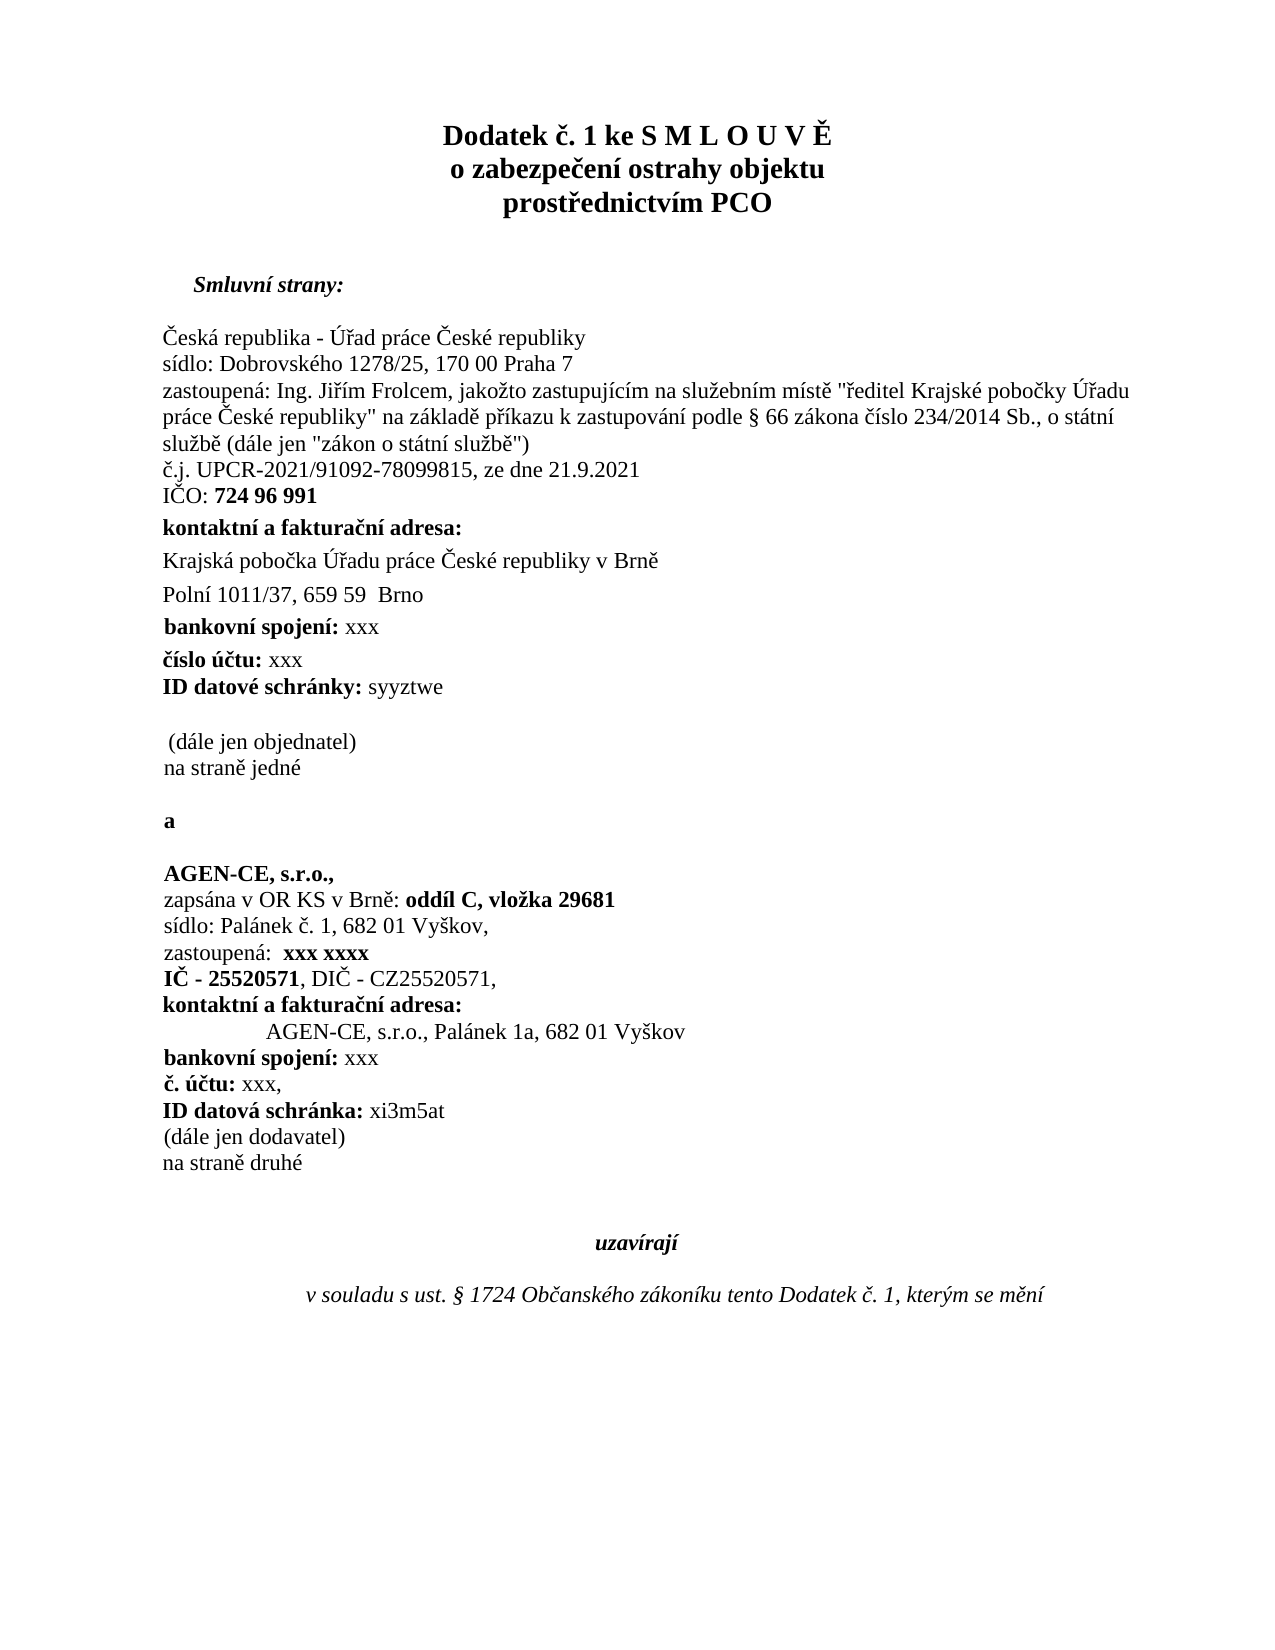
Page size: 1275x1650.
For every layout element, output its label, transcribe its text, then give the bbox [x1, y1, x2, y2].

text na straně druhé [162, 1149, 1157, 1176]
text zapsána v OR KS v Brně: oddíl C, vložka 29681 [163, 886, 1157, 912]
text ID datové schránky: syyztwe [162, 673, 1157, 699]
text Krajská pobočka Úřadu práce České republiky v Brně [162, 547, 1157, 574]
text IČ - 25520571, DIČ - CZ25520571, [163, 965, 1157, 991]
text č. účtu: xxx, [163, 1070, 1157, 1097]
text Smluvní strany: [118, 271, 1157, 298]
text a [163, 807, 1157, 833]
text uzavírají [118, 1228, 1157, 1255]
text kontaktní a fakturační adresa: [162, 514, 1157, 540]
text AGEN-CE, s.r.o., [163, 859, 1157, 886]
text Polní 1011/37, 659 59 Brno [162, 581, 1157, 607]
text sídlo: Palánek č. 1, 682 01 Vyškov, [163, 912, 1157, 939]
text prostřednictvím PCO [118, 185, 1157, 219]
text bankovní spojení: xxx [163, 1044, 1157, 1070]
text kontaktní a fakturační adresa: [162, 991, 1157, 1018]
text bankovní spojení: xxx [118, 613, 1157, 639]
text na straně jedné [163, 754, 1157, 781]
text Česká republika - Úřad práce České republiky [162, 324, 1157, 351]
text v souladu s ust. § 1724 Občanského zákoníku tento Dodatek č. 1, kterým se mění [118, 1281, 1157, 1308]
text IČO: 724 96 991 [162, 482, 1157, 509]
title Dodatek č. 1 ke S M L O U V Ě [118, 118, 1157, 152]
text (dále jen objednatel) [162, 728, 1157, 754]
text ID datová schránka: xi3m5at [162, 1097, 1157, 1123]
text AGEN-CE, s.r.o., Palánek 1a, 682 01 Vyškov [163, 1018, 1157, 1044]
text zastoupená: xxx xxxx [163, 939, 1157, 965]
text o zabezpečení ostrahy objektu [118, 152, 1157, 185]
text (dále jen dodavatel) [163, 1123, 1157, 1149]
text zastoupená: Ing. Jiřím Frolcem, jakožto zastupujícím na služebním místě "ředitel Krajské pobočky Úřadu práce České republiky" na základě příkazu k zastupování podle § 66 zákona číslo 234/2014 Sb., o státní službě (dále jen "zákon o státní službě") č.j. UPCR-2021/91092-78099815, ze dne 21.9.2021 [162, 377, 1157, 482]
text sídlo: Dobrovského 1278/25, 170 00 Praha 7 [162, 351, 1157, 377]
text číslo účtu: xxx [162, 646, 1157, 673]
